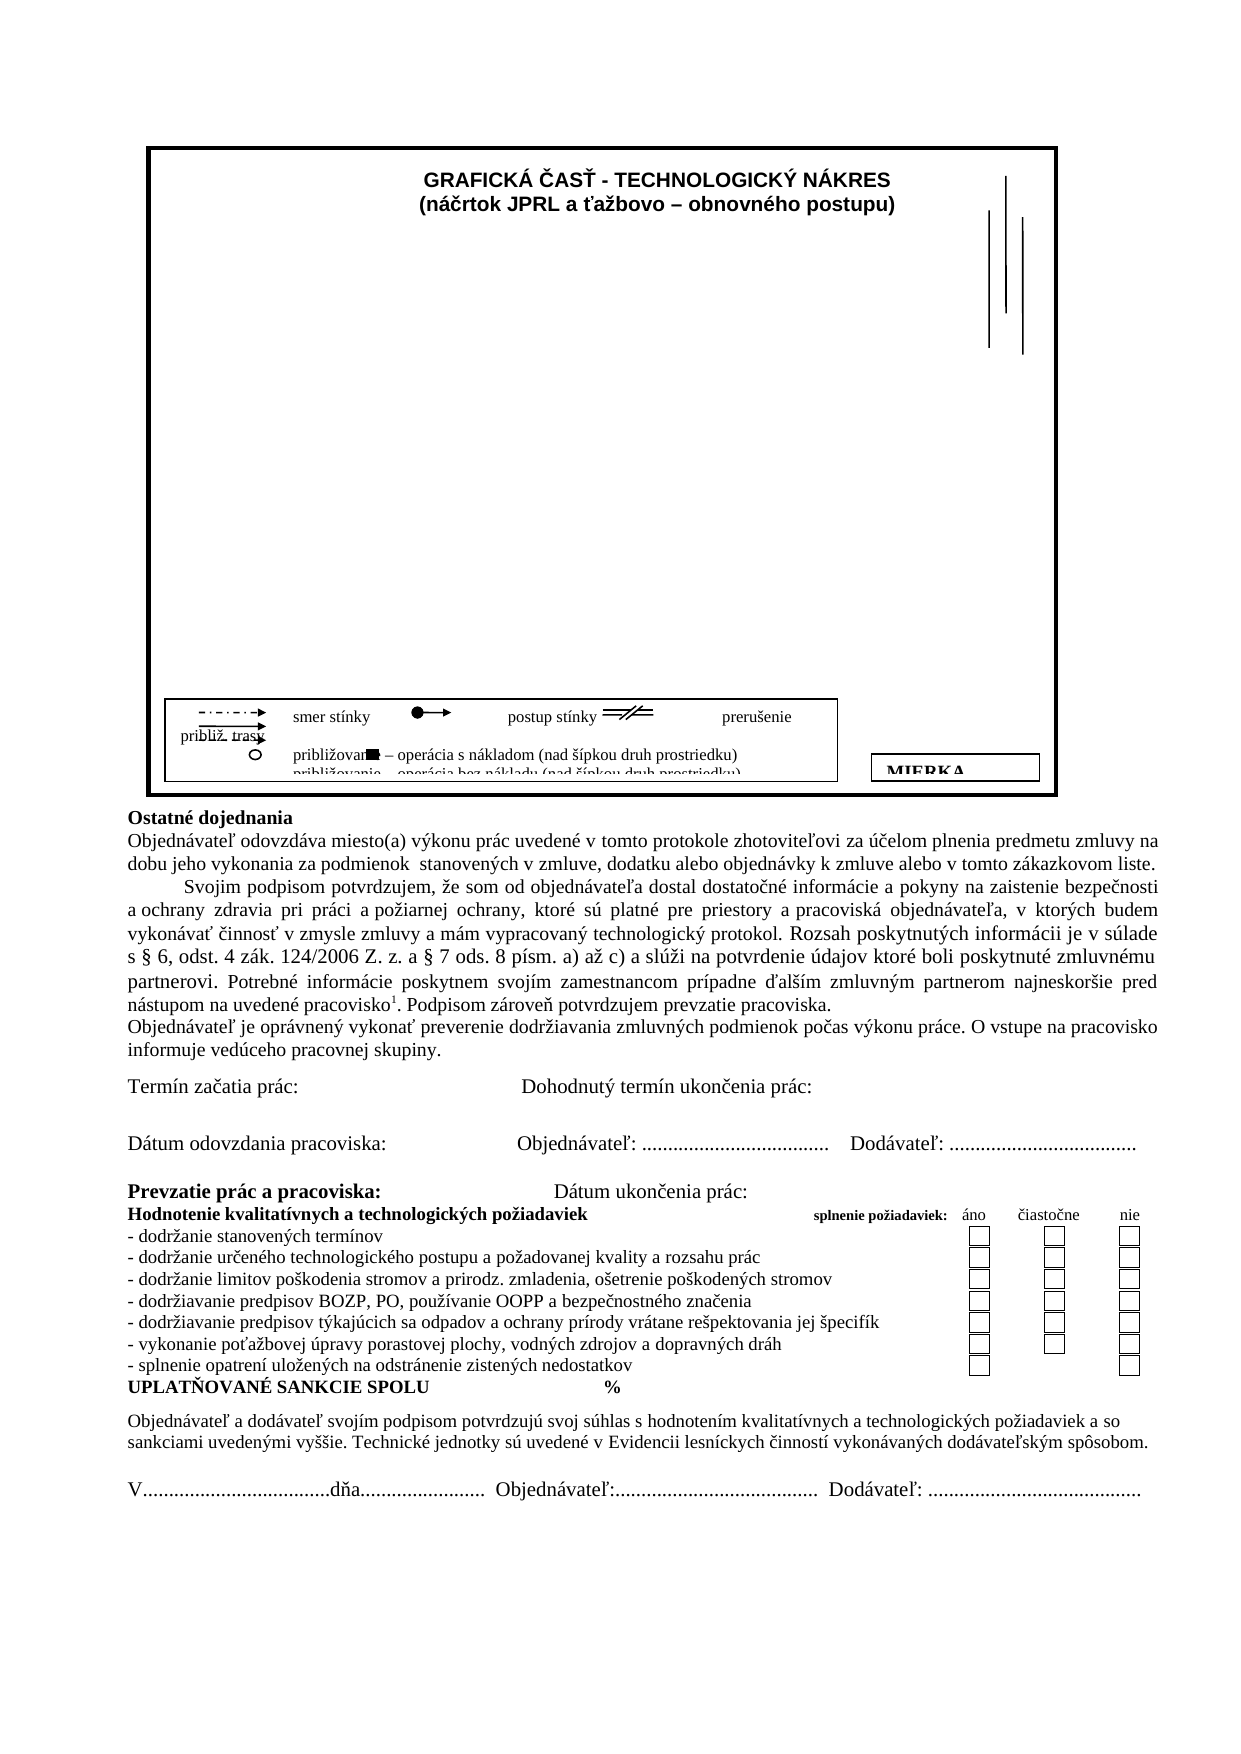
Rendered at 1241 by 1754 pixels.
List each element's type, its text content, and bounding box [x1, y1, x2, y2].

text Objednávateľ odovzdáva miesto(a) výkonu prác uvedené v tomto protokole zhotoviteľovi za účelom plnenia predmetu zmluvy na dobu jeho vykonania za podmienok stanovených v zmluve, dodatku alebo objednávky k zmluve alebo v tomto zákazkovom liste. [127, 829, 1159, 875]
text - dodržanie stanovených termínov [127, 1225, 1159, 1246]
text Dátum odovzdania pracoviska: Objednávateľ: .................................... Dodávateľ: .................................... [127, 1131, 1159, 1155]
text Objednávateľ a dodávateľ svojím podpisom potvrdzujú svoj súhlas s hodnotením kvalitatívnych a technologických požiadaviek a so sankciami uvedenými vyššie. Technické jednotky sú uvedené v Evidencii lesníckych činností vykonávaných dodávateľským spôsobom. [127, 1410, 1159, 1453]
text Prevzatie prác a pracoviska: Dátum ukončenia prác: [127, 1179, 1159, 1203]
text - dodržanie limitov poškodenia stromov a prirodz. zmladenia, ošetrenie poškodených stromov [127, 1268, 1159, 1289]
text UPLATŇOVANÉ SANKCIE SPOLU % [127, 1376, 1159, 1397]
text - vykonanie poťažbovej úpravy porastovej plochy, vodných zdrojov a dopravných dráh [127, 1333, 1159, 1354]
text V....................................dňa........................ Objednávateľ:....................................... Dodávateľ: ......................................... [127, 1477, 1159, 1501]
text Svojim podpisom potvrdzujem, že som od objednávateľa dostal dostatočné informácie a pokyny na zaistenie bezpečnosti a ochrany zdravia pri práci a požiarnej ochrany, ktoré sú platné pre priestory a pracoviská objednávateľa, v ktorých budem vykonávať činnosť v zmysle zmluvy a mám vypracovaný technologický protokol. Rozsah poskytnutých informácii je v súlade s § 6, odst. 4 zák. 124/2006 Z. z. a § 7 ods. 8 písm. a) až c) a slúži na potvrdenie údajov ktoré boli poskytnuté zmluvnému partnerovi. Potrebné informácie poskytnem svojím zamestnancom prípadne ďalším zmluvným partnerom najneskoršie pred nástupom na uvedené pracovisko1. Podpisom zároveň potvrdzujem prevzatie pracoviska. [127, 875, 1159, 1015]
text - dodržiavanie predpisov BOZP, PO, používanie OOPP a bezpečnostného značenia [127, 1289, 1159, 1311]
text Objednávateľ je oprávnený vykonať preverenie dodržiavania zmluvných podmienok počas výkonu práce. O vstupe na pracovisko informuje vedúceho pracovnej skupiny. [127, 1015, 1159, 1061]
text - dodržanie určeného technologického postupu a požadovanej kvality a rozsahu prác [127, 1246, 1159, 1268]
text Ostatné dojednania [127, 806, 1159, 829]
text Hodnotenie kvalitatívnych a technologických požiadaviek splnenie požiadaviek: áno čiastočne nie [127, 1203, 1159, 1225]
text - dodržiavanie predpisov týkajúcich sa odpadov a ochrany prírody vrátane rešpektovania jej špecifík [127, 1311, 1159, 1333]
text - splnenie opatrení uložených na odstránenie zistených nedostatkov [127, 1354, 1159, 1376]
text Termín začatia prác: Dohodnutý termín ukončenia prác: [127, 1073, 1159, 1098]
